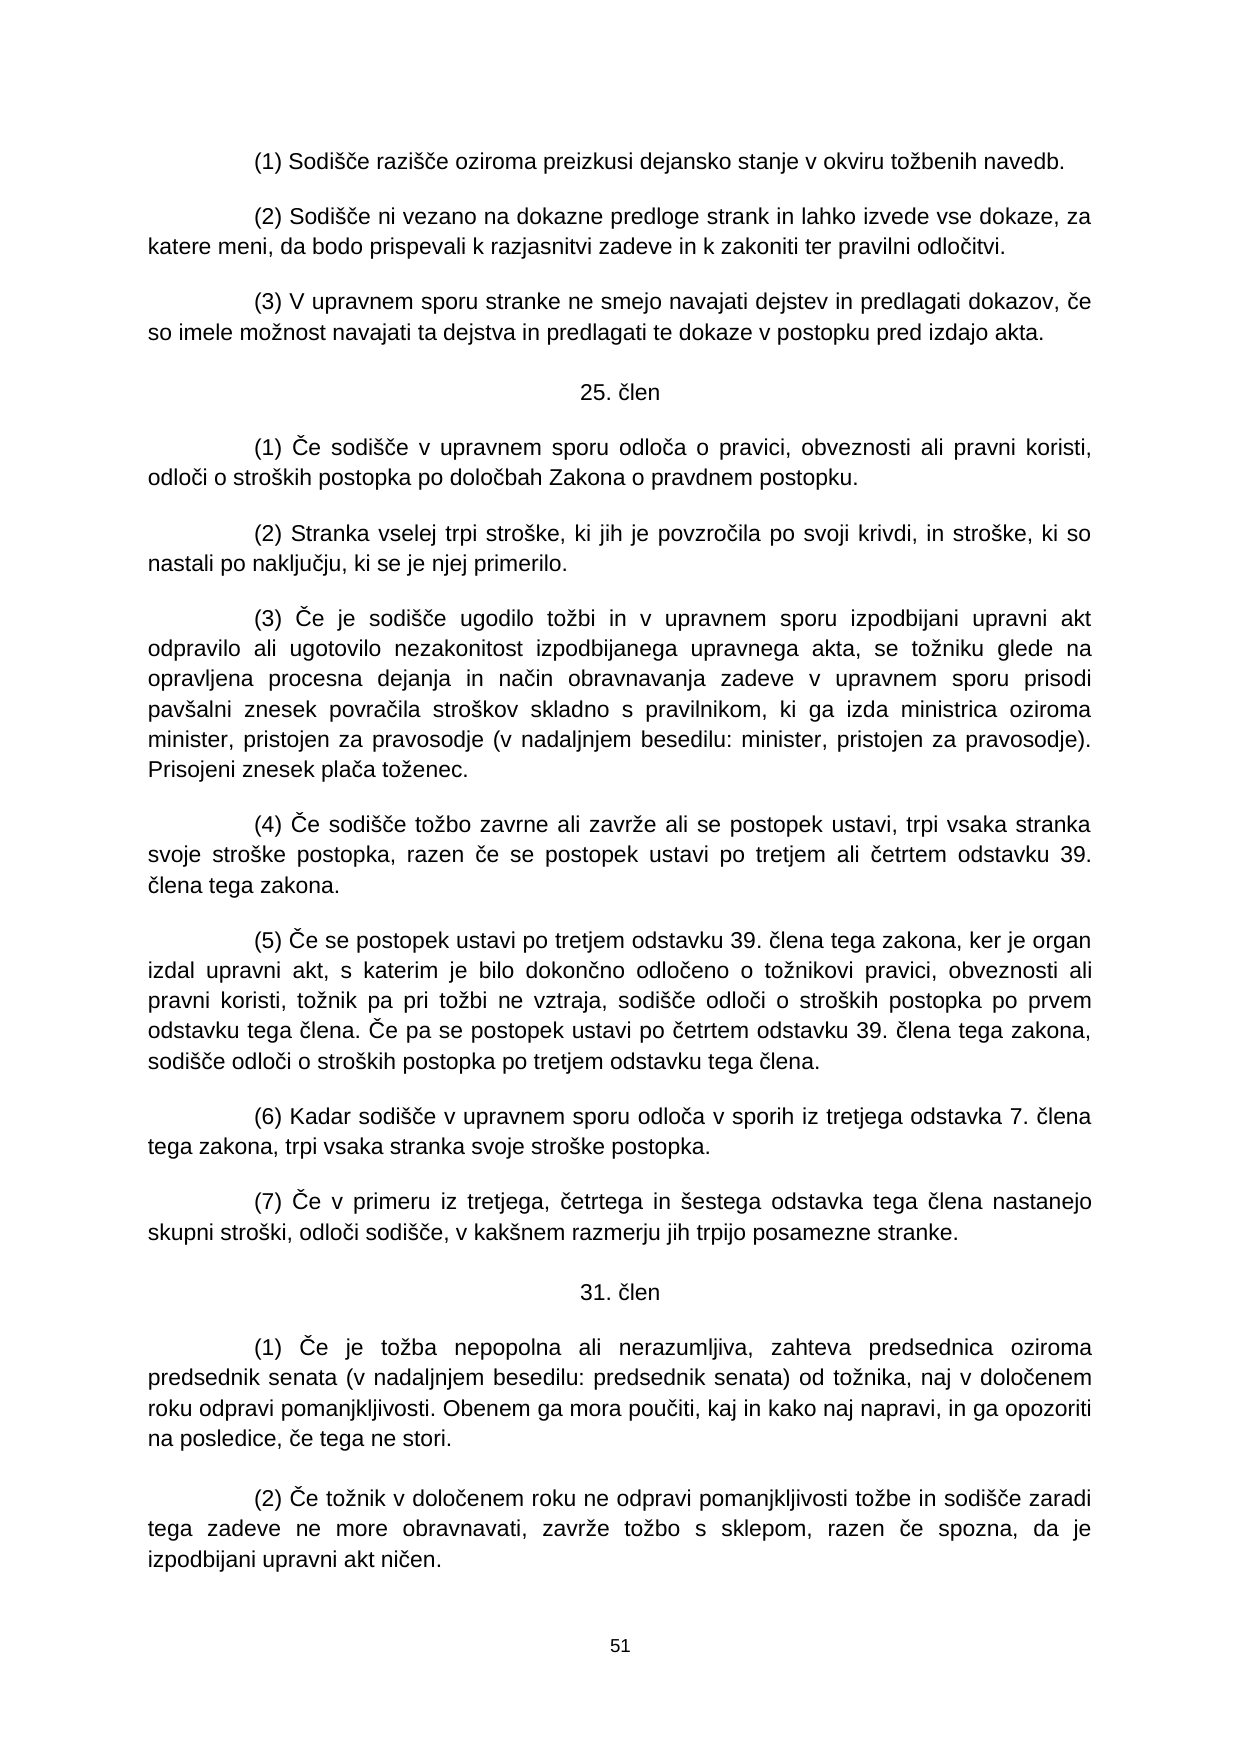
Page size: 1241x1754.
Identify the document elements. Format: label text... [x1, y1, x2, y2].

text 31. člen [148, 1279, 1093, 1305]
text (1) Sodišče razišče oziroma preizkusi dejansko stanje v okviru tožbenih navedb. [148, 148, 1093, 174]
text (2) Stranka vselej trpi stroške, ki jih je povzročila po svoji krivdi, in stroške, ki so nastali po naključju, ki se je njej primerilo. [148, 519, 1093, 576]
text (2) Če tožnik v določenem roku ne odpravi pomanjkljivosti tožbe in sodišče zaradi tega zadeve ne more obravnavati, zavrže tožbo s sklepom, razen če spozna, da je izpodbijani upravni akt ničen. [148, 1485, 1093, 1572]
text (6) Kadar sodišče v upravnem sporu odloča v sporih iz tretjega odstavka 7. člena tega zakona, trpi vsaka stranka svoje stroške postopka. [148, 1103, 1093, 1159]
text (2) Sodišče ni vezano na dokazne predloge strank in lahko izvede vse dokaze, za katere meni, da bodo prispevali k razjasnitvi zadeve in k zakoniti ter pravilni odločitvi. [148, 203, 1093, 259]
text 25. člen [148, 379, 1093, 405]
text (3) V upravnem sporu stranke ne smejo navajati dejstev in predlagati dokazov, če so imele možnost navajati ta dejstva in predlagati te dokaze v postopku pred izdajo akta. [148, 288, 1093, 345]
text (4) Če sodišče tožbo zavrne ali zavrže ali se postopek ustavi, trpi vsaka stranka svoje stroške postopka, razen če se postopek ustavi po tretjem ali četrtem odstavku 39. člena tega zakona. [148, 811, 1093, 898]
text (7) Če v primeru iz tretjega, četrtega in šestega odstavka tega člena nastanejo skupni stroški, odloči sodišče, v kakšnem razmerju jih trpijo posamezne stranke. [148, 1188, 1093, 1245]
text (5) Če se postopek ustavi po tretjem odstavku 39. člena tega zakona, ker je organ izdal upravni akt, s katerim je bilo dokončno odločeno o tožnikovi pravici, obveznosti ali pravni koristi, tožnik pa pri tožbi ne vztraja, sodišče odloči o stroških postopka po prvem odstavku tega člena. Če pa se postopek ustavi po četrtem odstavku 39. člena tega zakona, sodišče odloči o stroških postopka po tretjem odstavku tega člena. [148, 927, 1093, 1074]
text (1) Če je tožba nepopolna ali nerazumljiva, zahteva predsednica oziroma predsednik senata (v nadaljnjem besedilu: predsednik senata) od tožnika, naj v določenem roku odpravi pomanjkljivosti. Obenem ga mora poučiti, kaj in kako naj napravi, in ga opozoriti na posledice, če tega ne stori. [148, 1334, 1093, 1451]
text (1) Če sodišče v upravnem sporu odloča o pravici, obveznosti ali pravni koristi, odloči o stroških postopka po določbah Zakona o pravdnem postopku. [148, 434, 1093, 491]
text (3) Če je sodišče ugodilo tožbi in v upravnem sporu izpodbijani upravni akt odpravilo ali ugotovilo nezakonitost izpodbijanega upravnega akta, se tožniku glede na opravljena procesna dejanja in način obravnavanja zadeve v upravnem sporu prisodi pavšalni znesek povračila stroškov skladno s pravilnikom, ki ga izda ministrica oziroma minister, pristojen za pravosodje (v nadaljnjem besedilu: minister, pristojen za pravosodje). Prisojeni znesek plača toženec. [148, 605, 1093, 782]
